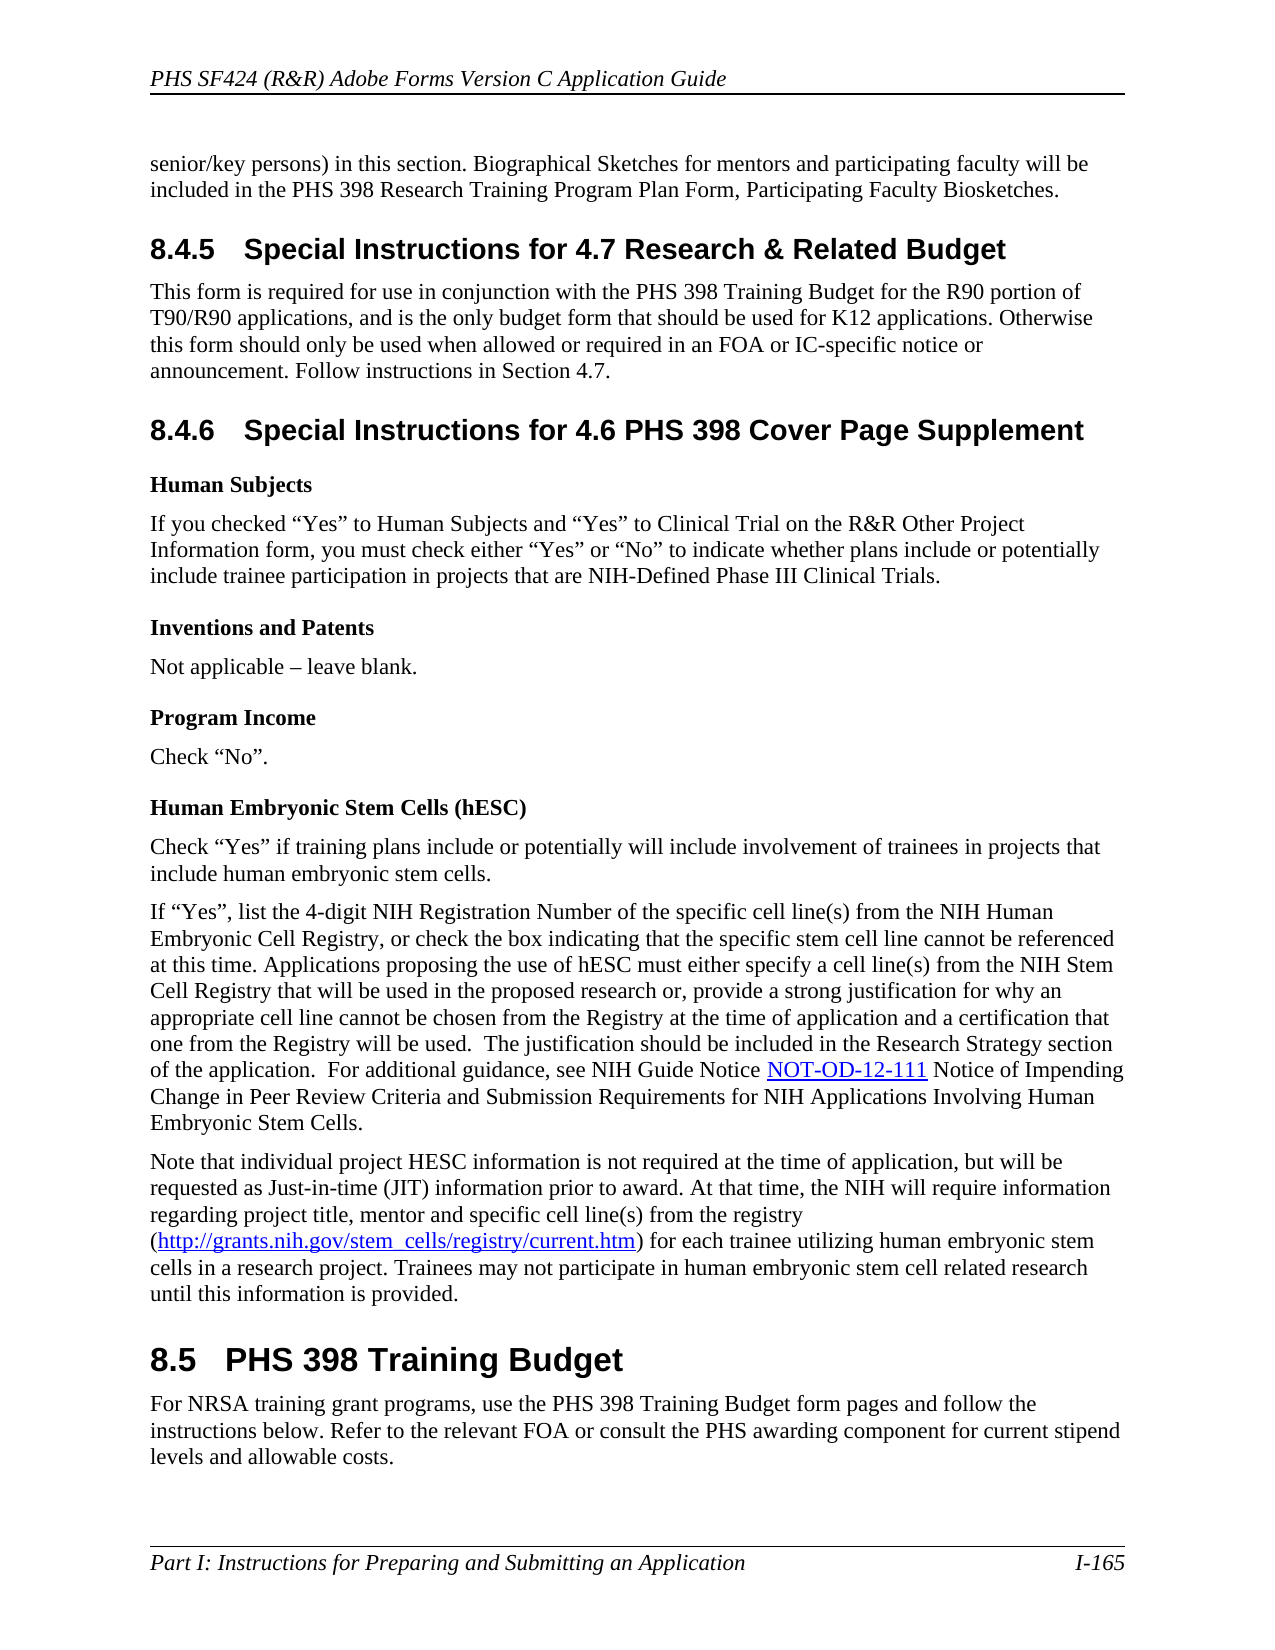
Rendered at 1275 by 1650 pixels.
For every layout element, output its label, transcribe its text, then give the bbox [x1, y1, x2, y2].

text Human Embryonic Stem Cells (hESC) [150, 794, 1125, 821]
text If “Yes”, list the 4-digit NIH Registration Number of the specific cell line(s) from the NIH Human Embryonic Cell Registry, or check the box indicating that the specific stem cell line cannot be referenced at this time. Applications proposing the use of hESC must either specify a cell line(s) from the NIH Stem Cell Registry that will be used in the proposed research or, provide a strong justification for why an appropriate cell line cannot be chosen from the Registry at the time of application and a certification that one from the Registry will be used. The justification should be included in the Research Strategy section of the application. For additional guidance, see NIH Guide Notice NOT-OD-12-111 Notice of Impending Change in Peer Review Criteria and Submission Requirements for NIH Applications Involving Human Embryonic Stem Cells. [150, 898, 1125, 1136]
text Check “Yes” if training plans include or potentially will include involvement of trainees in projects that include human embryonic stem cells. [150, 833, 1125, 886]
text Note that individual project HESC information is not required at the time of application, but will be requested as Just-in-time (JIT) information prior to award. At that time, the NIH will require information regarding project title, mentor and specific cell line(s) from the registry (http://grants.nih.gov/stem_cells/registry/current.htm) for each trainee utilizing human embryonic stem cells in a research project. Trainees may not participate in human embryonic stem cell related research until this information is provided. [150, 1148, 1125, 1306]
text This form is required for use in conjunction with the PHS 398 Training Budget for the R90 portion of T90/R90 applications, and is the only budget form that should be used for K12 applications. Otherwise this form should only be used when allowed or required in an FOA or IC-specific notice or announcement. Follow instructions in Section 4.7. [150, 278, 1125, 383]
subtitle 8.5 PHS 398 Training Budget [150, 1339, 1125, 1378]
text If you checked “Yes” to Human Subjects and “Yes” to Clinical Trial on the R&R Other Project Information form, you must check either “Yes” or “No” to indicate whether plans include or potentially include trainee participation in projects that are NIH-Defined Phase III Clinical Trials. [150, 510, 1125, 589]
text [150, 150, 1125, 203]
text Inventions and Patents [150, 614, 1125, 640]
text Not applicable – leave blank. [150, 653, 1125, 679]
subtitle 8.4.5 Special Instructions for 4.7 Research & Related Budget [150, 232, 1125, 265]
subtitle 8.4.6 Special Instructions for 4.6 PHS 398 Cover Page Supplement [150, 412, 1125, 446]
text Program Income [150, 704, 1125, 731]
text For NRSA training grant programs, use the PHS 398 Training Budget form pages and follow the instructions below. Refer to the relevant FOA or consult the PHS awarding component for current stipend levels and allowable costs. [150, 1391, 1125, 1469]
text Check “No”. [150, 743, 1125, 769]
text Human Subjects [150, 471, 1125, 497]
